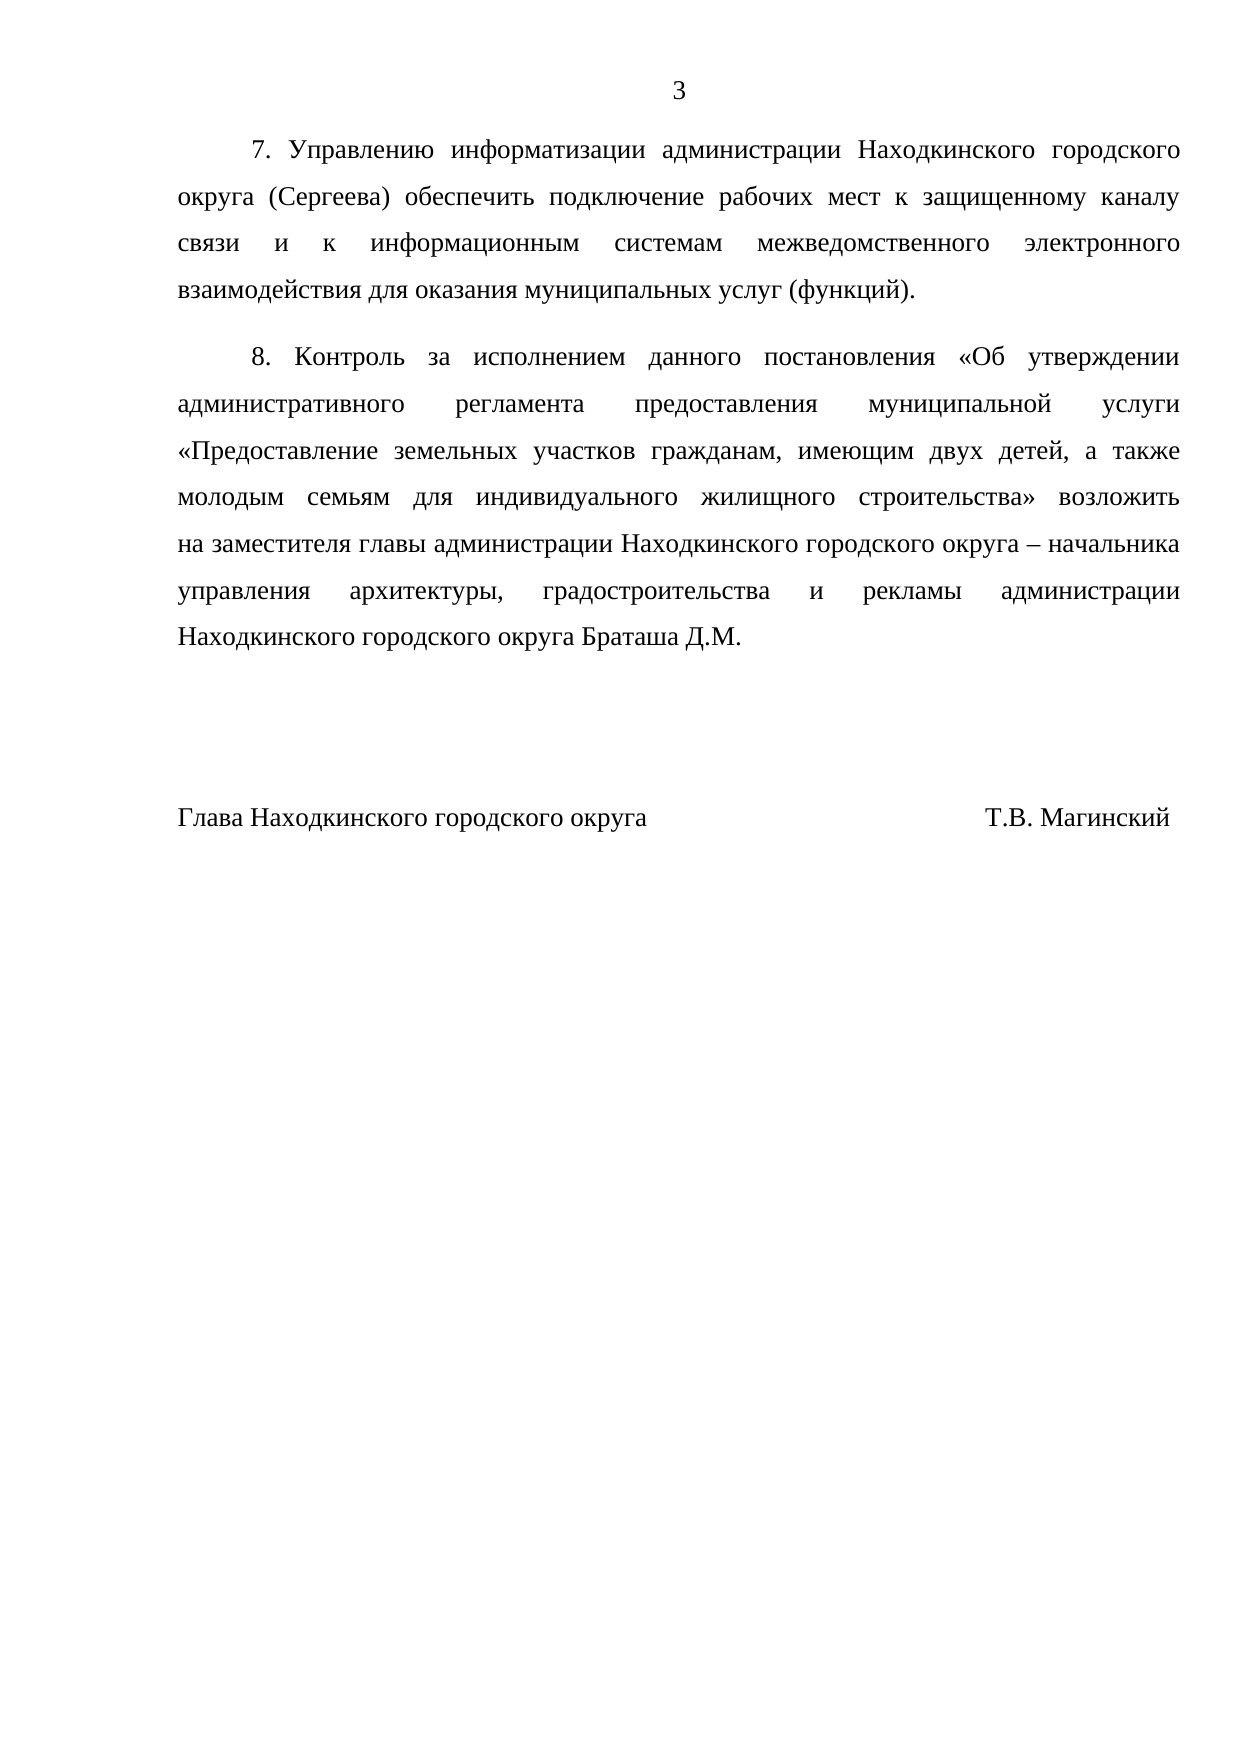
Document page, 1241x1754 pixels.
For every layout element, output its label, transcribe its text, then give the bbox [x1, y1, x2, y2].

text 8. Контроль за исполнением данного постановления «Об утверждении административного регламента предоставления муниципальной услуги «Предоставление земельных участков гражданам, имеющим двух детей, а также молодым семьям для индивидуального жилищного строительства» возложить на заместителя главы администрации Находкинского городского округа – начальника управления архитектуры, градостроительства и рекламы администрации Находкинского городского округа Браташа Д.М. [177, 340, 1181, 652]
text Глава Находкинского городского округа Т.В. Магинский [177, 801, 1181, 832]
text 7. Управлению информатизации администрации Находкинского городского округа (Сергеева) обеспечить подключение рабочих мест к защищенному каналу связи и к информационным системам межведомственного электронного взаимодействия для оказания муниципальных услуг (функций). [177, 133, 1181, 304]
